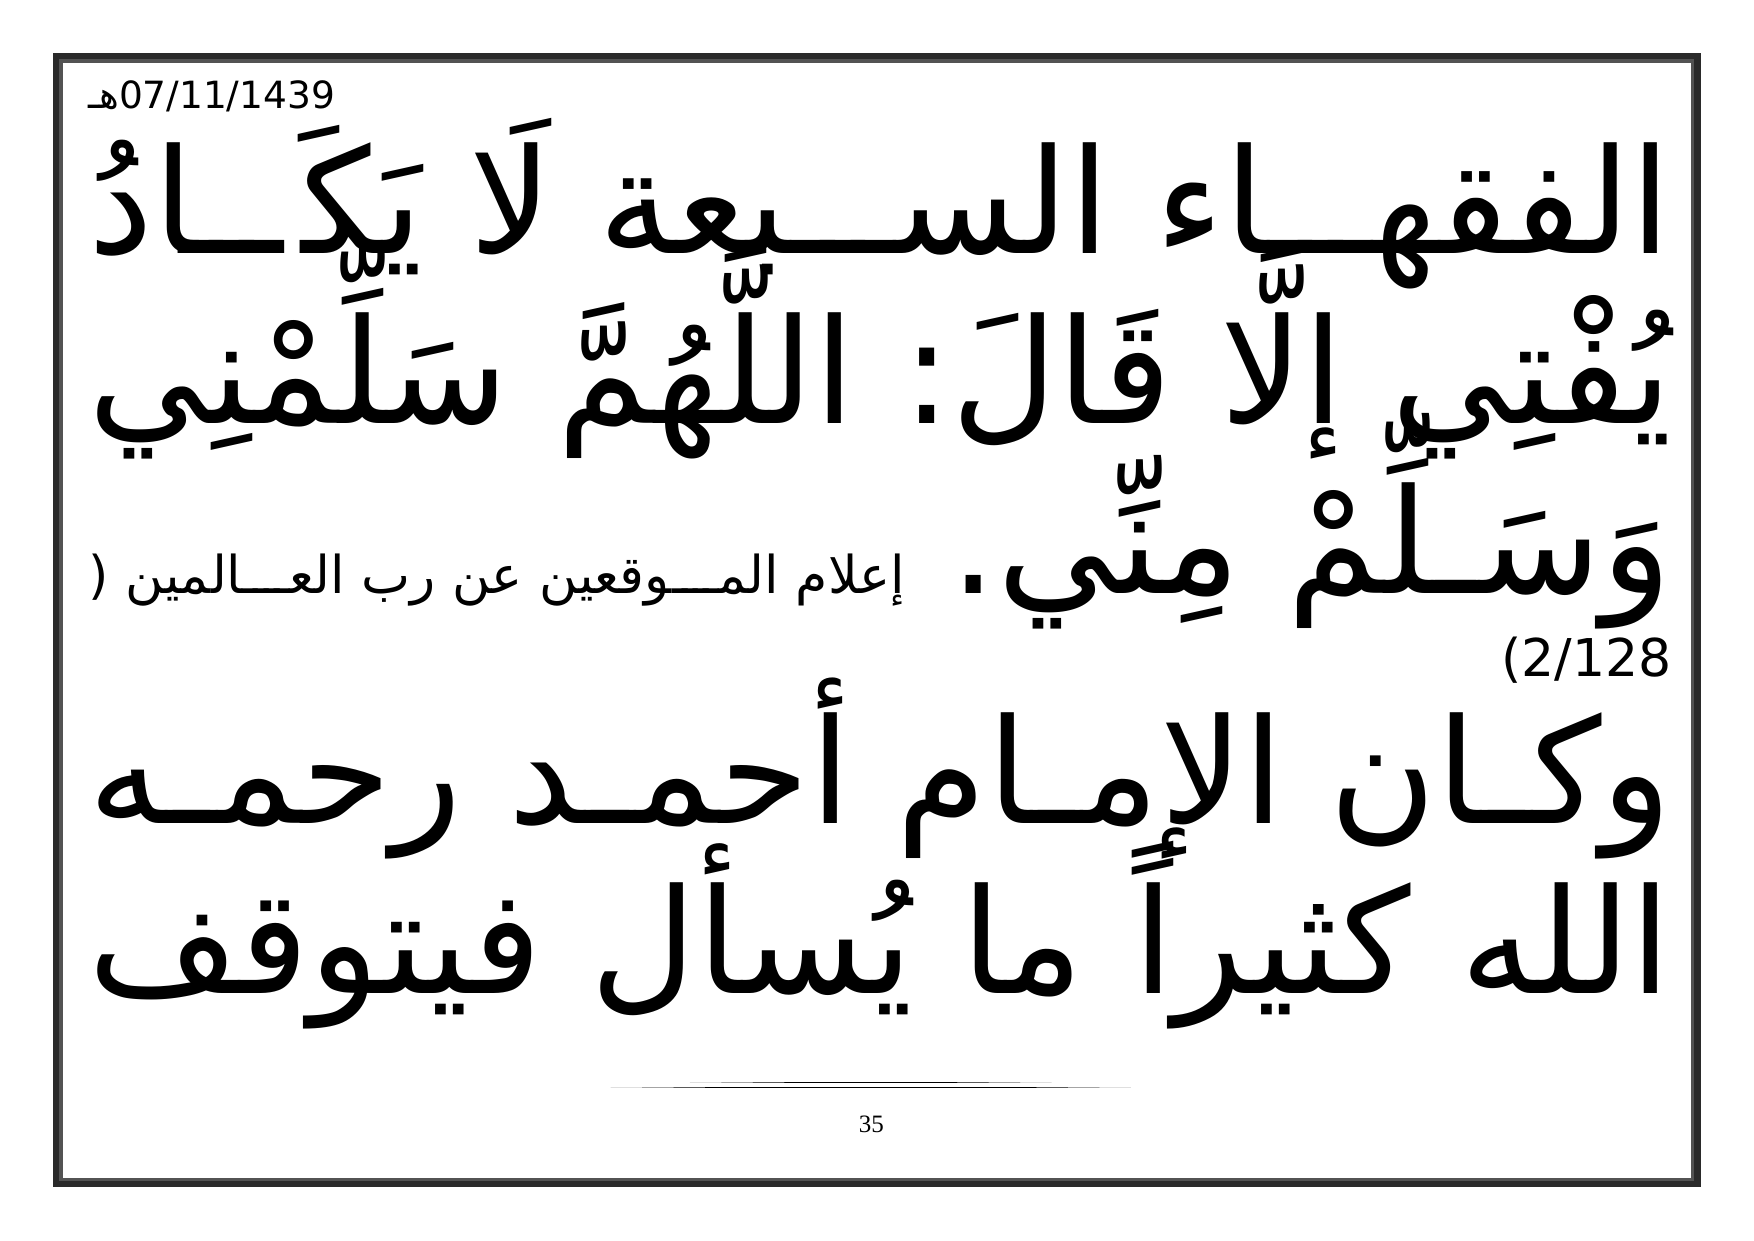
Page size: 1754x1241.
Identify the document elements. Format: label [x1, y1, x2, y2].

text [89, 118, 1672, 688]
text [89, 688, 1672, 1028]
